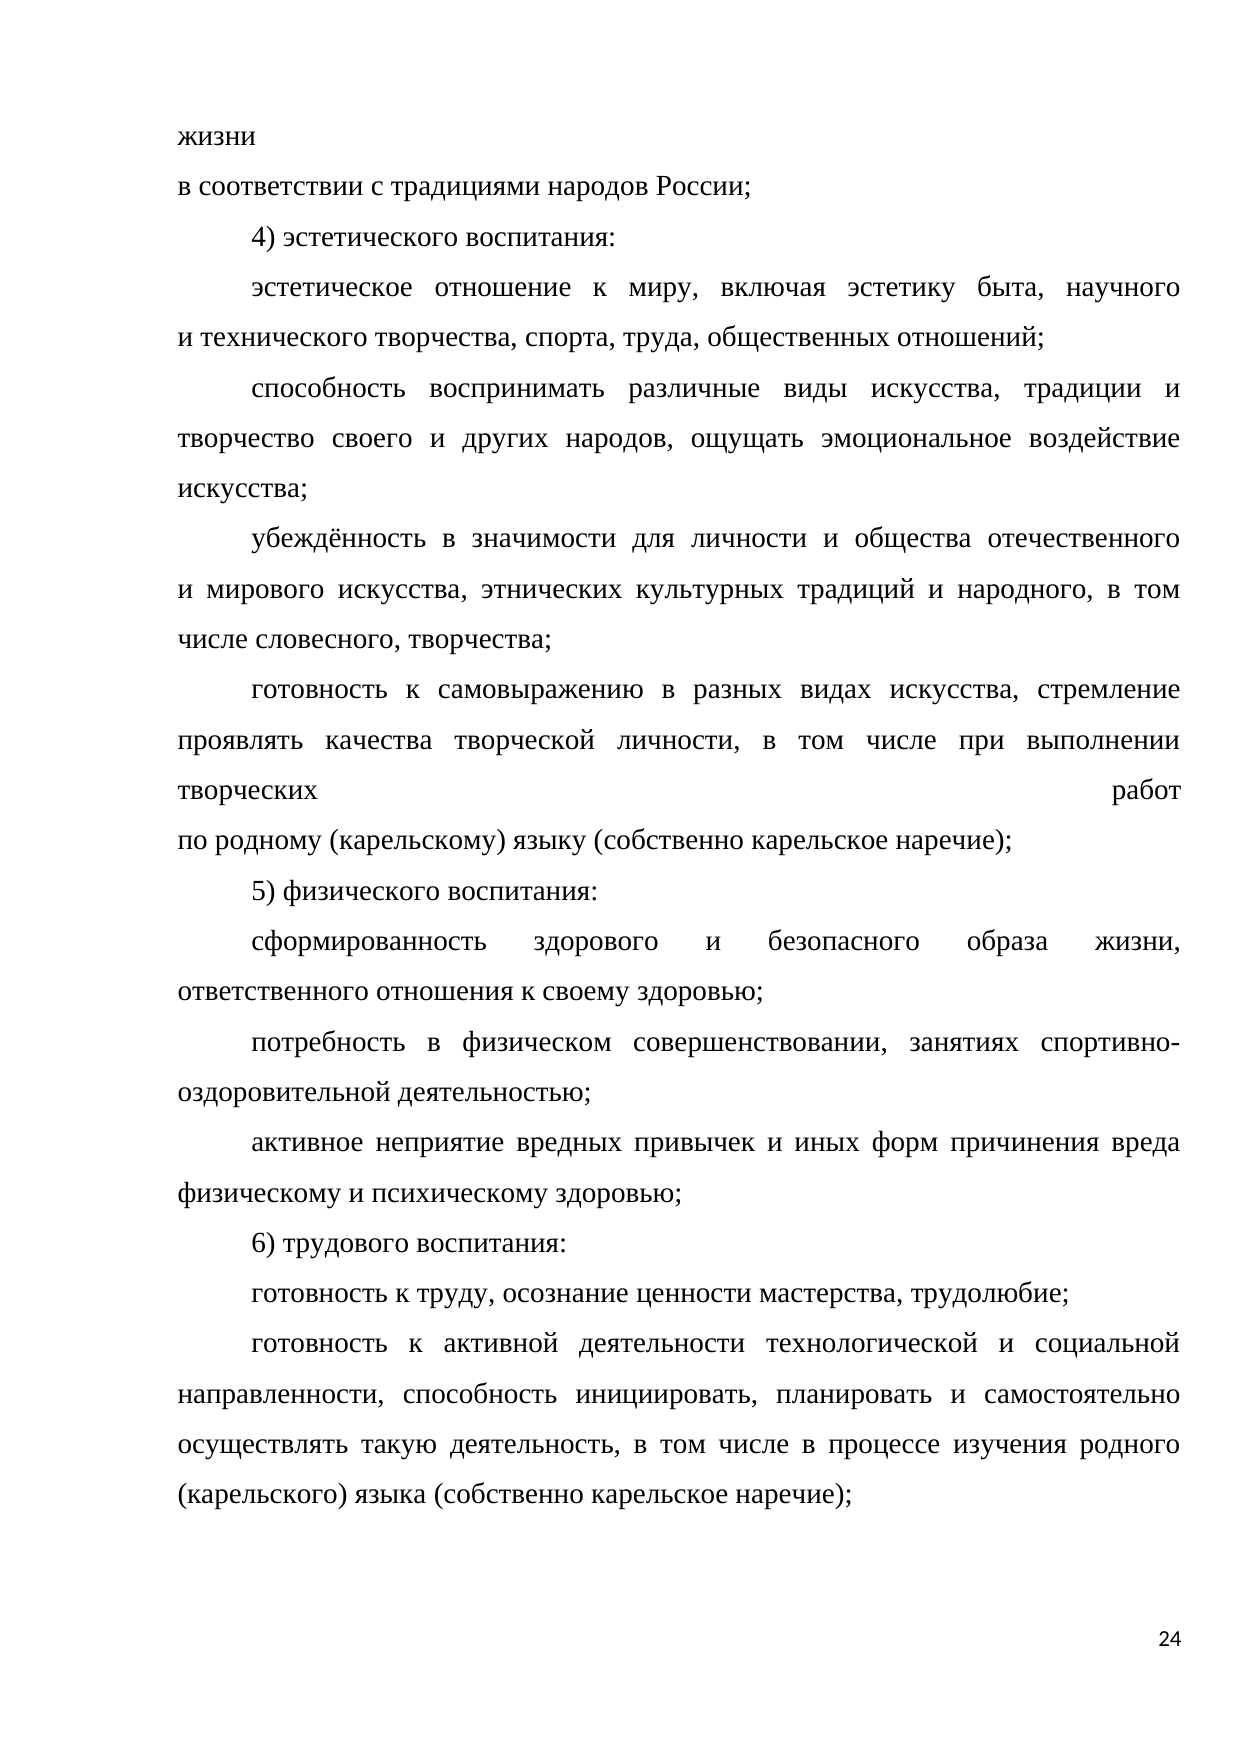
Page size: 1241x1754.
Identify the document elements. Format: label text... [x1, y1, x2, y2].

text убеждённость в значимости для личности и общества отечественного и мирового искусства, этнических культурных традиций и народного, в том числе словесного, творчества; [177, 521, 1181, 655]
text готовность к самовыражению в разных видах искусства, стремление проявлять качества творческой личности, в том числе при выполнении творческих работ по родному (карельскому) языку (собственно карельское наречие); [177, 672, 1181, 856]
text готовность к активной деятельности технологической и социальной направленности, способность инициировать, планировать и самостоятельно осуществлять такую деятельность, в том числе в процессе изучения родного (карельского) языка (собственно карельское наречие); [177, 1326, 1181, 1510]
text готовность к труду, осознание ценности мастерства, трудолюбие; [177, 1275, 1181, 1309]
text 4) эстетического воспитания: [177, 219, 1181, 252]
text потребность в физическом совершенствовании, занятиях спортивно-оздоровительной деятельностью; [177, 1024, 1181, 1108]
text 5) физического воспитания: [177, 873, 1181, 906]
text эстетическое отношение к миру, включая эстетику быта, научного и технического творчества, спорта, труда, общественных отношений; [177, 269, 1181, 353]
text активное неприятие вредных привычек и иных форм причинения вреда физическому и психическому здоровью; [177, 1124, 1181, 1208]
text способность воспринимать различные виды искусства, традиции и творчество своего и других народов, ощущать эмоциональное воздействие искусства; [177, 370, 1181, 504]
text 6) трудового воспитания: [177, 1225, 1181, 1258]
text сформированность здорового и безопасного образа жизни, ответственного отношения к своему здоровью; [177, 923, 1181, 1007]
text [177, 118, 1181, 202]
